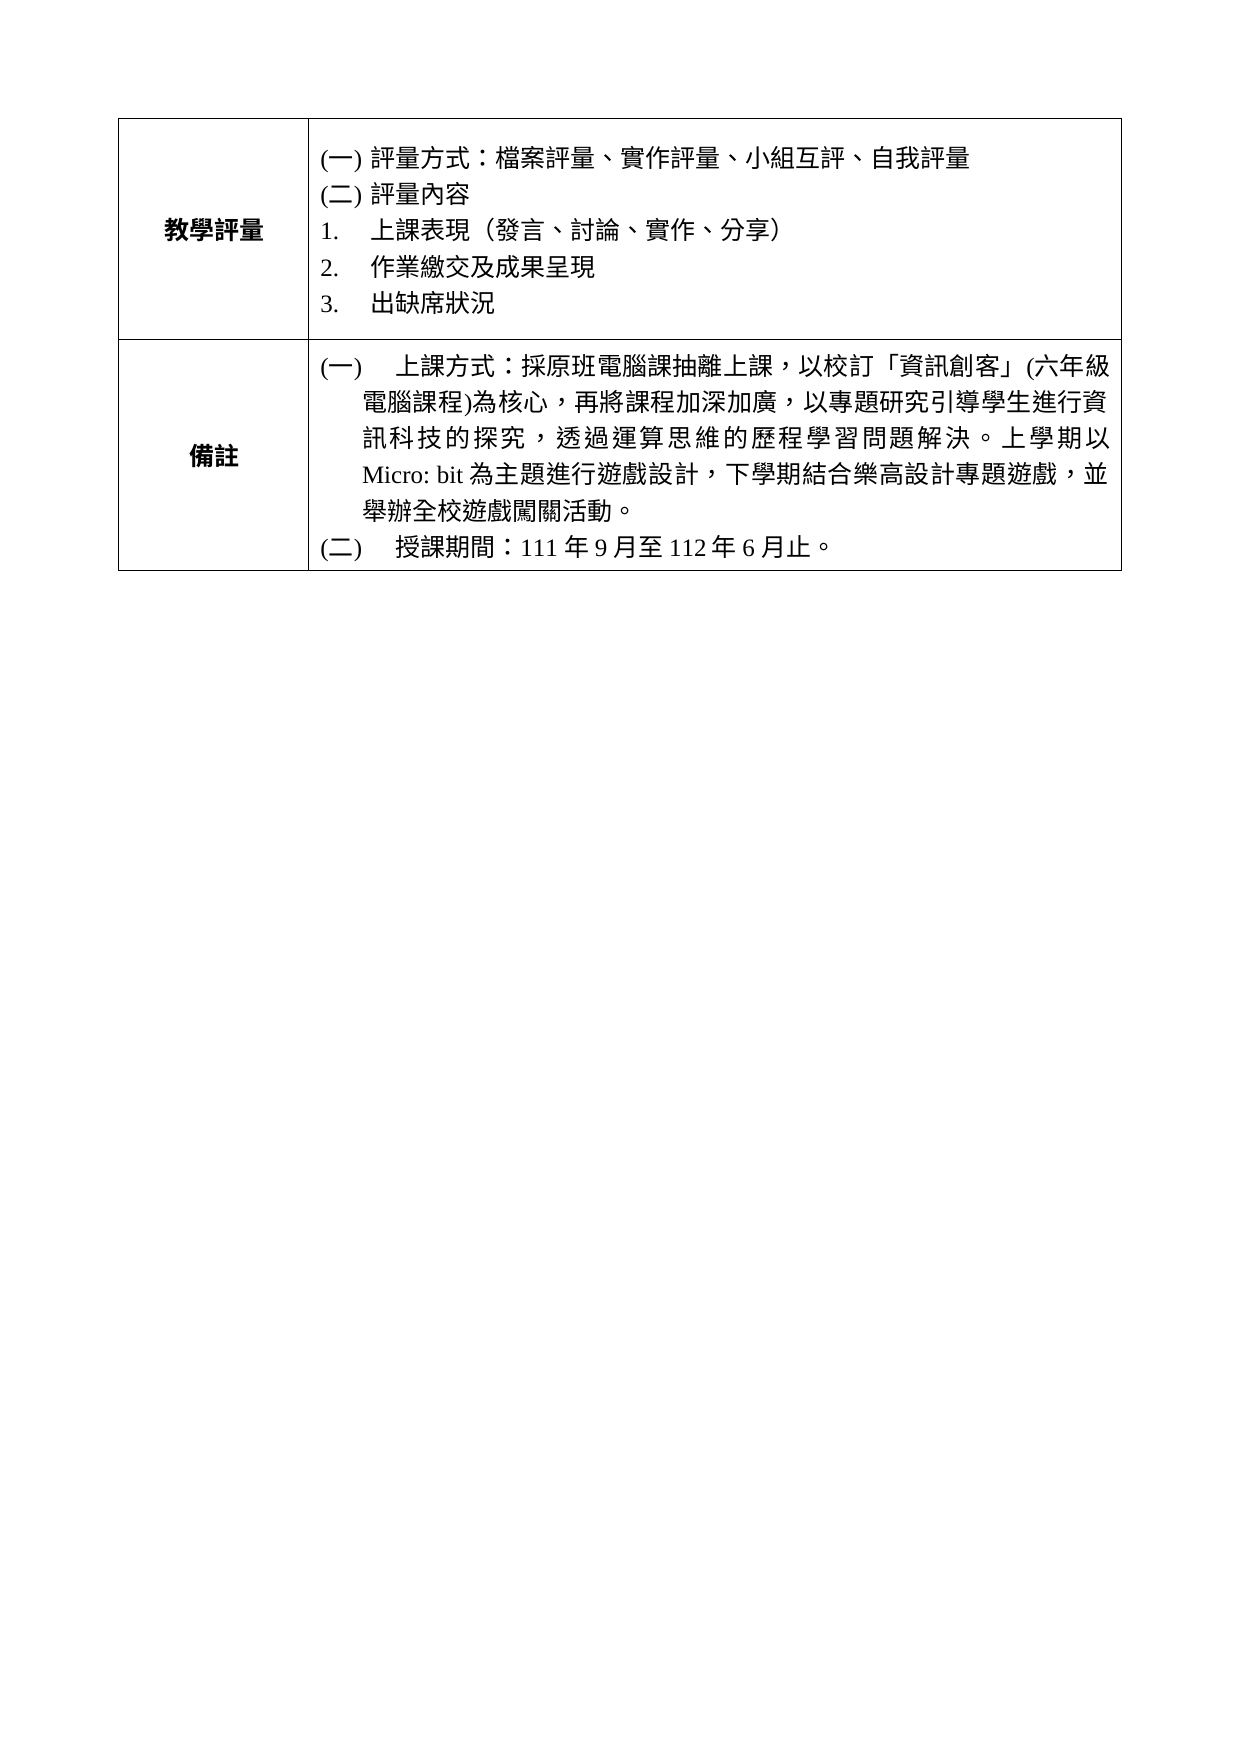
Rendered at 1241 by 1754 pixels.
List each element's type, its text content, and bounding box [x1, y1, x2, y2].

table_cell 教學評量 [119, 119, 308, 339]
table_cell 備註 [119, 340, 308, 570]
table_cell 上課方式：採原班電腦課抽離上課，以校訂「資訊創客」(六年級電腦課程)為核心，再將課程加深加廣，以專題研究引導學生進行資訊科技的探究，透過運算思維的歷程學習問題解決。上學期以Micro: bit為主題進行遊戲設計，下學期結合樂高設計專題遊戲，並舉辦全校遊戲闖關活動。 授課期間：111 年 9 月至 112年 6 月止。 [309, 340, 1121, 570]
table_cell 評量方式：檔案評量、實作評量、小組互評、自我評量 評量內容 上課表現（發言、討論、實作、分享） 作業繳交及成果呈現 出缺席狀況 [309, 119, 1121, 339]
